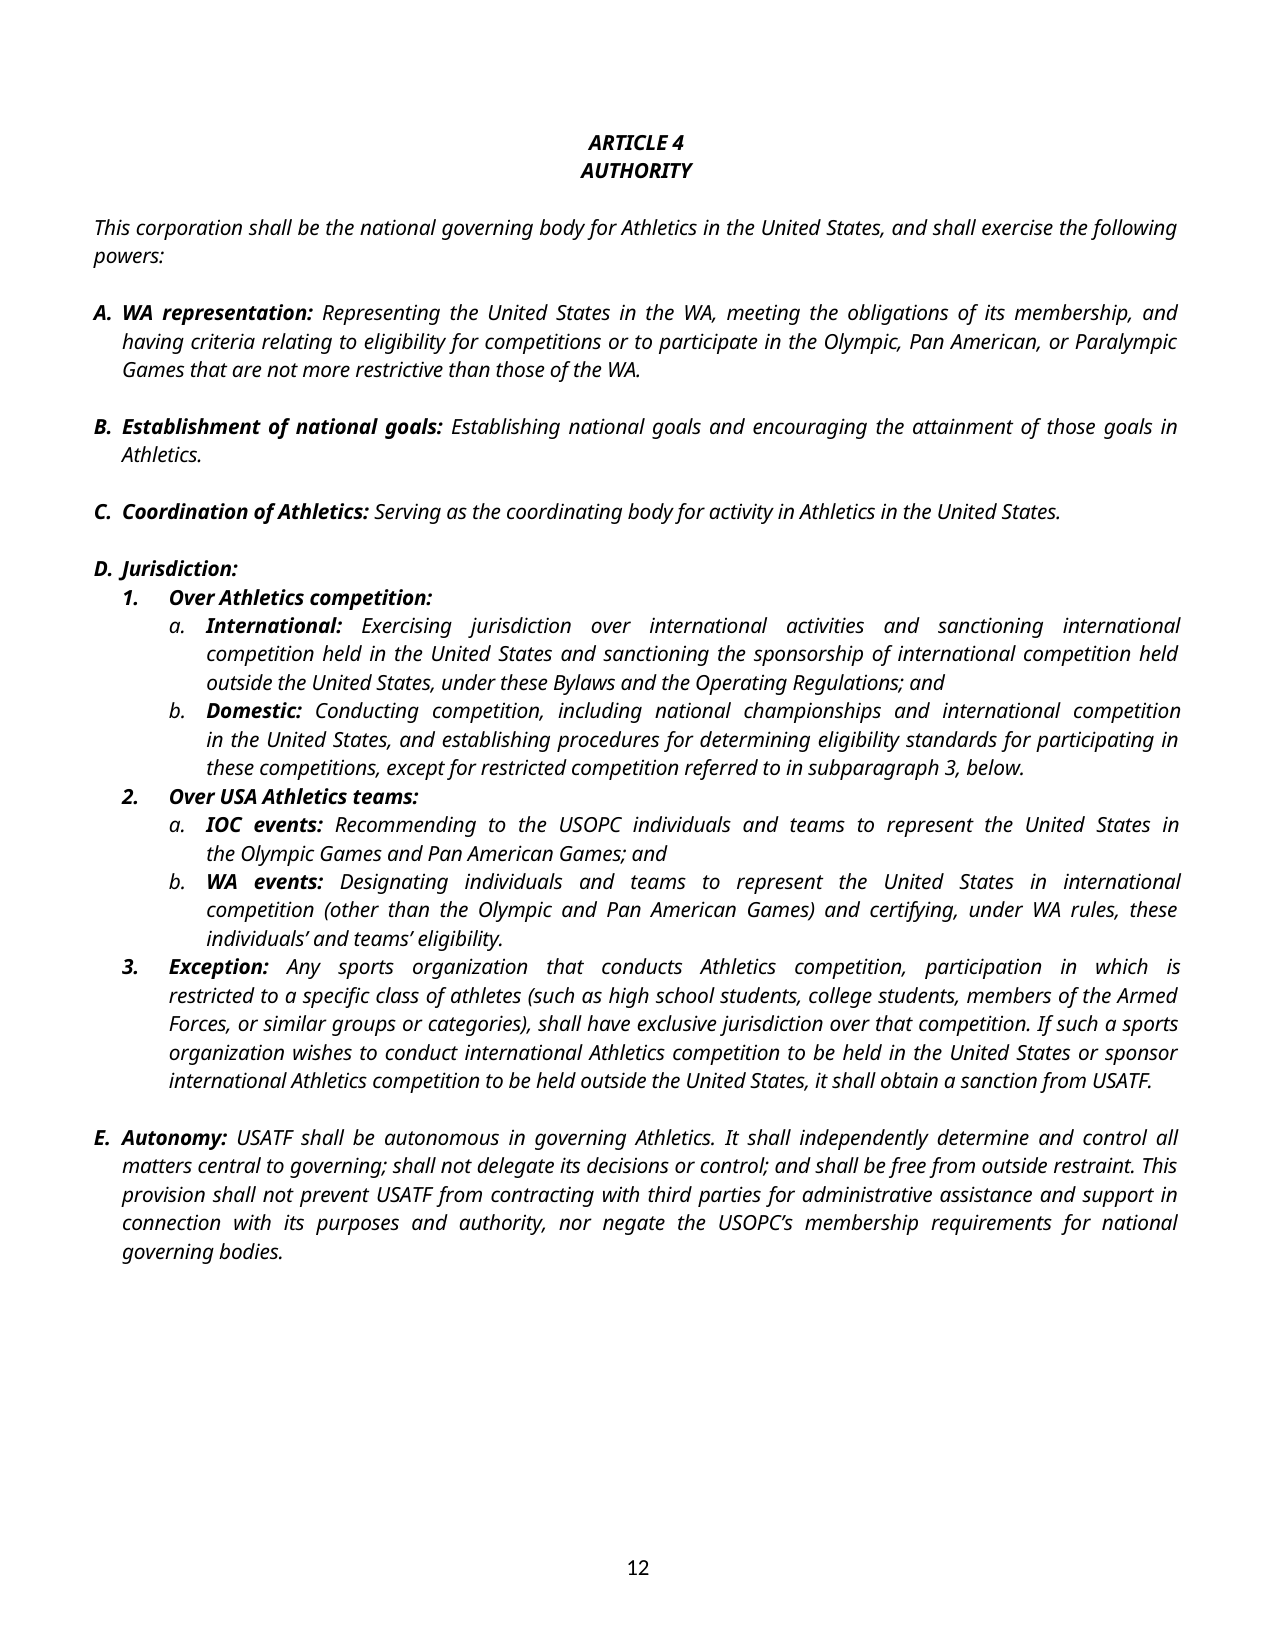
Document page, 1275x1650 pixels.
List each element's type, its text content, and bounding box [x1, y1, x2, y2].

text C. Coordination of Athletics: Serving as the coordinating body for activity in Athletics in the United States. [94, 497, 1181, 526]
text 3. Exception: Any sports organization that conducts Athletics competition, participation in which is restricted to a specific class of athletes (such as high school students, college students, members of the Armed Forces, or similar groups or categories), shall have exclusive jurisdiction over that competition. If such a sports organization wishes to conduct international Athletics competition to be held in the United States or sponsor international Athletics competition to be held outside the United States, it shall obtain a sanction from USATF. [122, 952, 1181, 1094]
text 1. Over Athletics competition: [94, 583, 1181, 611]
text 2. Over USA Athletics teams: [94, 782, 1181, 810]
text b. Domestic: Conducting competition, including national championships and international competition in the United States, and establishing procedures for determining eligibility standards for participating in these competitions, except for restricted competition referred to in subparagraph 3, below. [94, 696, 1181, 782]
text a. International: Exercising jurisdiction over international activities and sanctioning international competition held in the United States and sanctioning the sponsorship of international competition held outside the United States, under these Bylaws and the Operating Regulations; and [94, 611, 1181, 696]
text E. Autonomy: USATF shall be autonomous in governing Athletics. It shall independently determine and control all matters central to governing; shall not delegate its decisions or control; and shall be free from outside restraint. This provision shall not prevent USATF from contracting with third parties for administrative assistance and support in connection with its purposes and authority, nor negate the USOPC’s membership requirements for national governing bodies. [94, 1123, 1181, 1265]
text AUTHORITY [94, 156, 1181, 184]
text ARTICLE 4 [94, 128, 1181, 156]
text This corporation shall be the national governing body for Athletics in the United States, and shall exercise the following powers: [94, 213, 1181, 270]
text b. WA events: Designating individuals and teams to represent the United States in international competition (other than the Olympic and Pan American Games) and certifying, under WA rules, these individuals’ and teams’ eligibility. [131, 867, 1181, 952]
text D. Jurisdiction: [94, 554, 1181, 583]
text B. Establishment of national goals: Establishing national goals and encouraging the attainment of those goals in Athletics. [94, 412, 1181, 469]
text a. IOC events: Recommending to the USOPC individuals and teams to represent the United States in the Olympic Games and Pan American Games; and [94, 810, 1181, 867]
text A. WA representation: Representing the United States in the WA, meeting the obligations of its membership, and having criteria relating to eligibility for competitions or to participate in the Olympic, Pan American, or Paralympic Games that are not more restrictive than those of the WA. [94, 298, 1181, 384]
